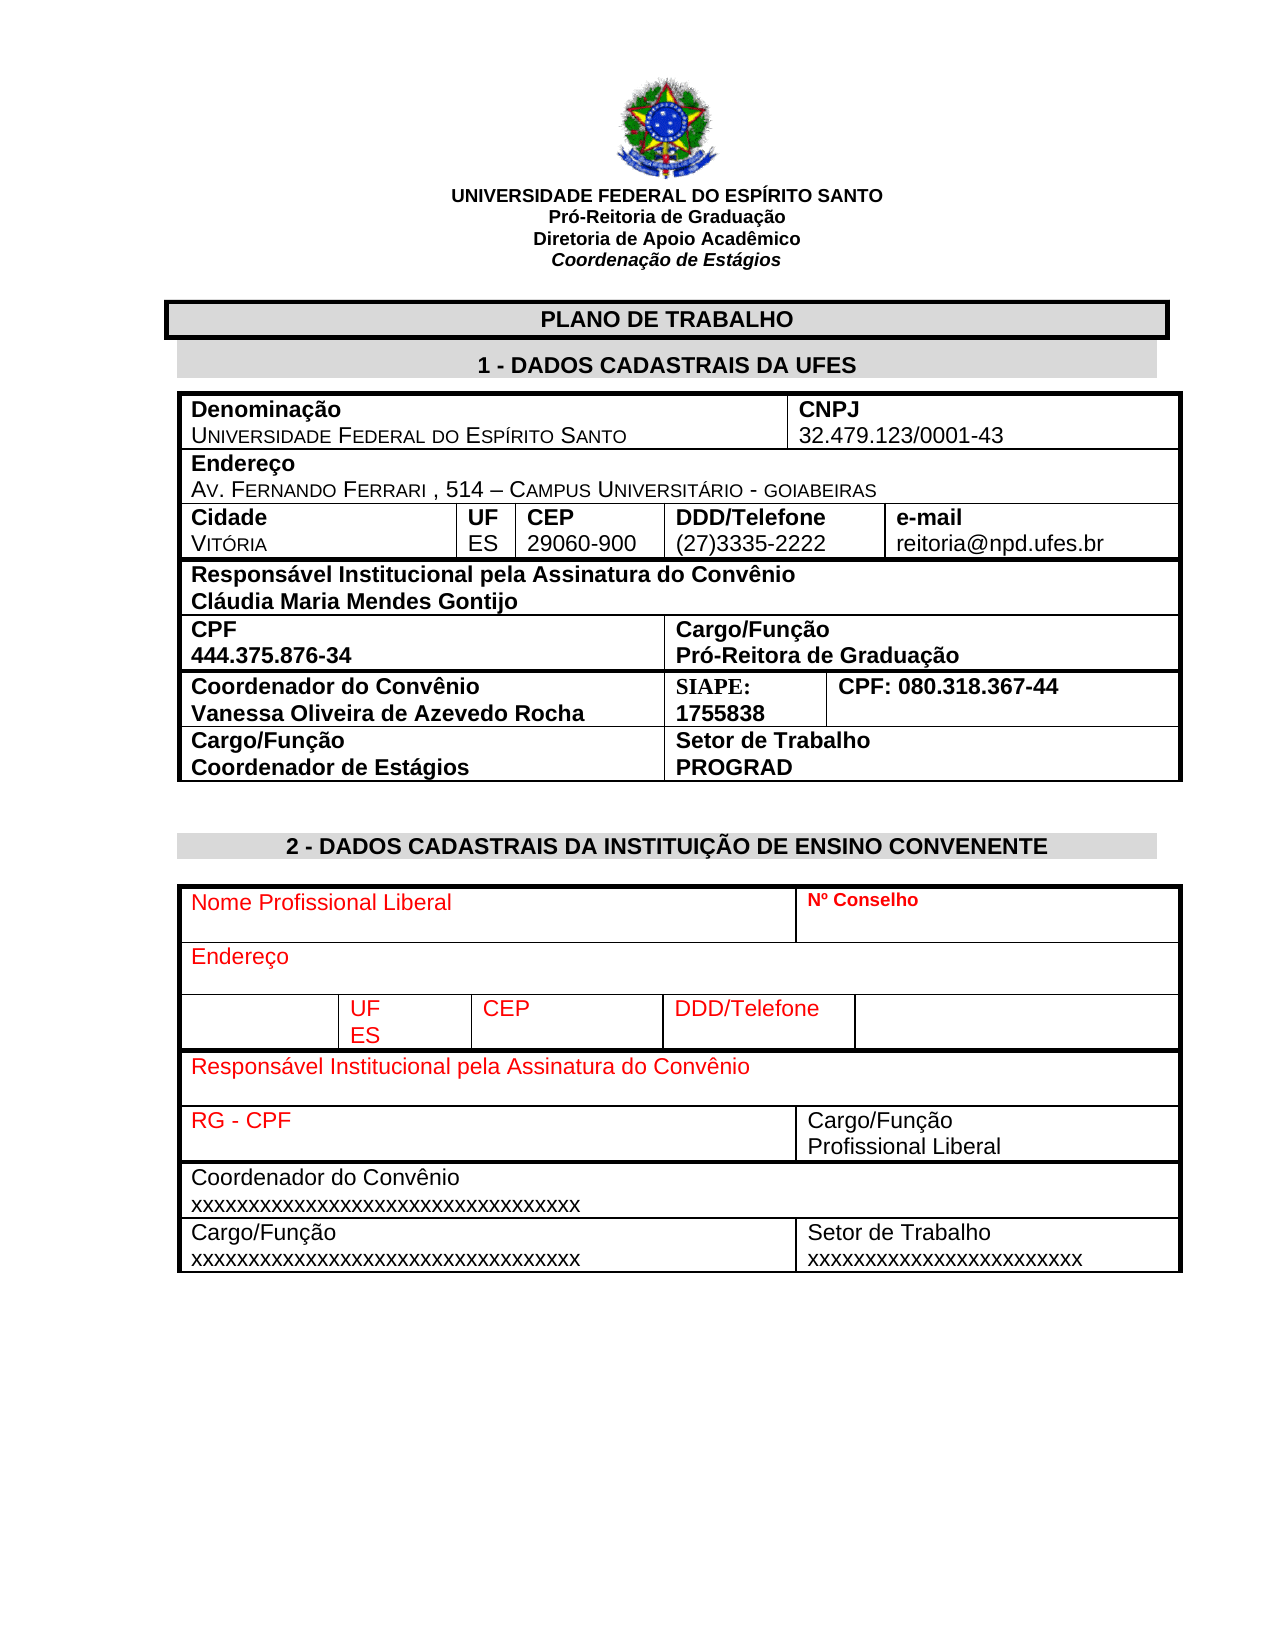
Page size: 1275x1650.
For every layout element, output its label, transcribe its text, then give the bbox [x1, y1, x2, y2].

table_cell Coordenador do Convênio xxxxxxxxxxxxxxxxxxxxxxxxxxxxxxxxxx [182, 1164, 1178, 1217]
table_cell CPF 444.375.876-34 [182, 616, 664, 668]
text PLANO DE TRABALHO [169, 304, 1165, 335]
table_cell Responsável Institucional pela Assinatura do Convênio Cláudia Maria Mendes Gontijo [182, 562, 1178, 614]
table_cell Coordenador do Convênio Vanessa Oliveira de Azevedo Rocha [182, 673, 664, 726]
table_header Nome Profissional Liberal [182, 889, 795, 942]
table_cell UF ES [339, 995, 471, 1048]
table_cell CPF: 080.318.367-44 [827, 673, 1178, 726]
table_cell [856, 995, 1178, 1048]
table_cell [182, 995, 338, 1048]
table_cell Cargo/Função Coordenador de Estágios [182, 727, 664, 780]
table_cell DDD/Telefone [664, 995, 854, 1048]
table_cell Setor de Trabalho PROGRAD [665, 727, 1178, 780]
table_cell UF ES [457, 504, 515, 557]
table_cell Cargo/Função xxxxxxxxxxxxxxxxxxxxxxxxxxxxxxxxxx [182, 1219, 795, 1271]
table_cell SIAPE: 1755838 [665, 673, 826, 726]
text 2 - DADOS CADASTRAIS DA INSTITUIÇÃO DE ENSINO CONVENENTE [177, 833, 1157, 859]
table_cell CEP 29060-900 [516, 504, 664, 557]
table_header Denominação Universidade Federal do Espírito Santo [182, 396, 787, 448]
table_cell Cidade Vitória [182, 504, 456, 557]
table_header Nº Conselho [797, 889, 1178, 942]
table_header CNPJ 32.479.123/0001-43 [788, 396, 1178, 448]
table_cell DDD/Telefone (27)3335-2222 [665, 504, 884, 557]
table_cell Cargo/Função Pró-Reitora de Graduação [665, 616, 1178, 668]
text 1 - DADOS CADASTRAIS DA UFES [177, 352, 1157, 378]
table_cell Responsável Institucional pela Assinatura do Convênio [182, 1053, 1178, 1105]
picture [610, 73, 724, 185]
table_cell Setor de Trabalho xxxxxxxxxxxxxxxxxxxxxxxx [797, 1219, 1178, 1271]
table_cell CEP [472, 995, 662, 1048]
table_cell RG - CPF [182, 1107, 795, 1159]
table_cell Cargo/Função Profissional Liberal [797, 1107, 1178, 1159]
table_cell Endereço Av. Fernando Ferrari , 514 – Campus Universitário - goiabeiras [182, 450, 1178, 502]
table_cell e-mail reitoria@npd.ufes.br [886, 504, 1178, 557]
table_cell Endereço [182, 943, 1178, 994]
